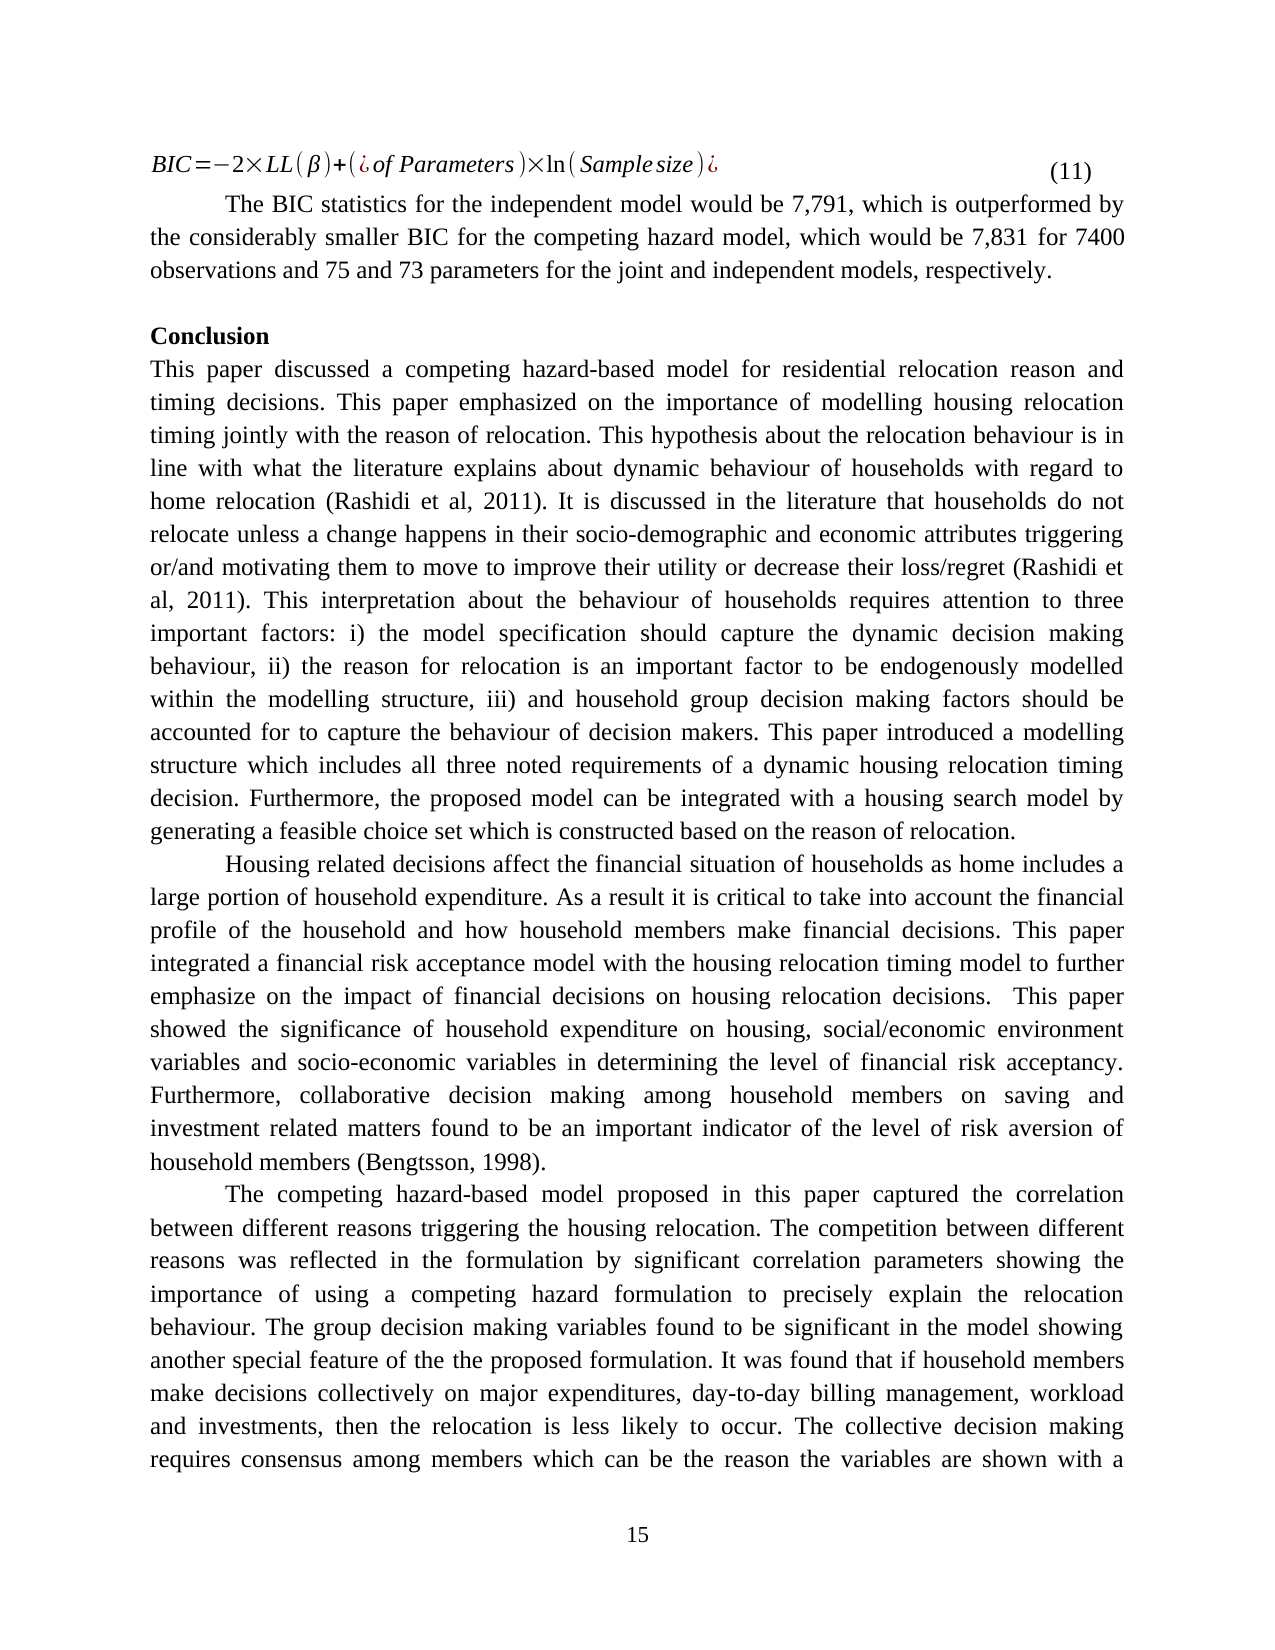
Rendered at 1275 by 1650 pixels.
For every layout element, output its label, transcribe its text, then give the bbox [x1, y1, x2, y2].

text This paper discussed a competing hazard-based model for residential relocation reason and timing decisions. This paper emphasized on the importance of modelling housing relocation timing jointly with the reason of relocation. This hypothesis about the relocation behaviour is in line with what the literature explains about dynamic behaviour of households with regard to home relocation (Rashidi et al, 2011). It is discussed in the literature that households do not relocate unless a change happens in their socio-demographic and economic attributes triggering or/and motivating them to move to improve their utility or decrease their loss/regret (Rashidi et al, 2011). This interpretation about the behaviour of households requires attention to three important factors: i) the model specification should capture the dynamic decision making behaviour, ii) the reason for relocation is an important factor to be endogenously modelled within the modelling structure, iii) and household group decision making factors should be accounted for to capture the behaviour of decision makers. This paper introduced a modelling structure which includes all three noted requirements of a dynamic housing relocation timing decision. Furthermore, the proposed model can be integrated with a housing search model by generating a feasible choice set which is constructed based on the reason of relocation. [150, 354, 1125, 845]
text (11) [150, 150, 1125, 185]
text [150, 1179, 1125, 1472]
text Conclusion [150, 321, 1125, 350]
text The BIC statistics for the independent model would be 7,791, which is outperformed by the considerably smaller BIC for the competing hazard model, which would be 7,831 for 7400 observations and 75 and 73 parameters for the joint and independent models, respectively. [150, 189, 1125, 284]
text Housing related decisions affect the financial situation of households as home includes a large portion of household expenditure. As a result it is critical to take into account the financial profile of the household and how household members make financial decisions. This paper integrated a financial risk acceptance model with the housing relocation timing model to further emphasize on the impact of financial decisions on housing relocation decisions. This paper showed the significance of household expenditure on housing, social/economic environment variables and socio-economic variables in determining the level of financial risk acceptancy. Furthermore, collaborative decision making among household members on saving and investment related matters found to be an important indicator of the level of risk aversion of household members (Bengtsson, 1998). [150, 849, 1125, 1175]
